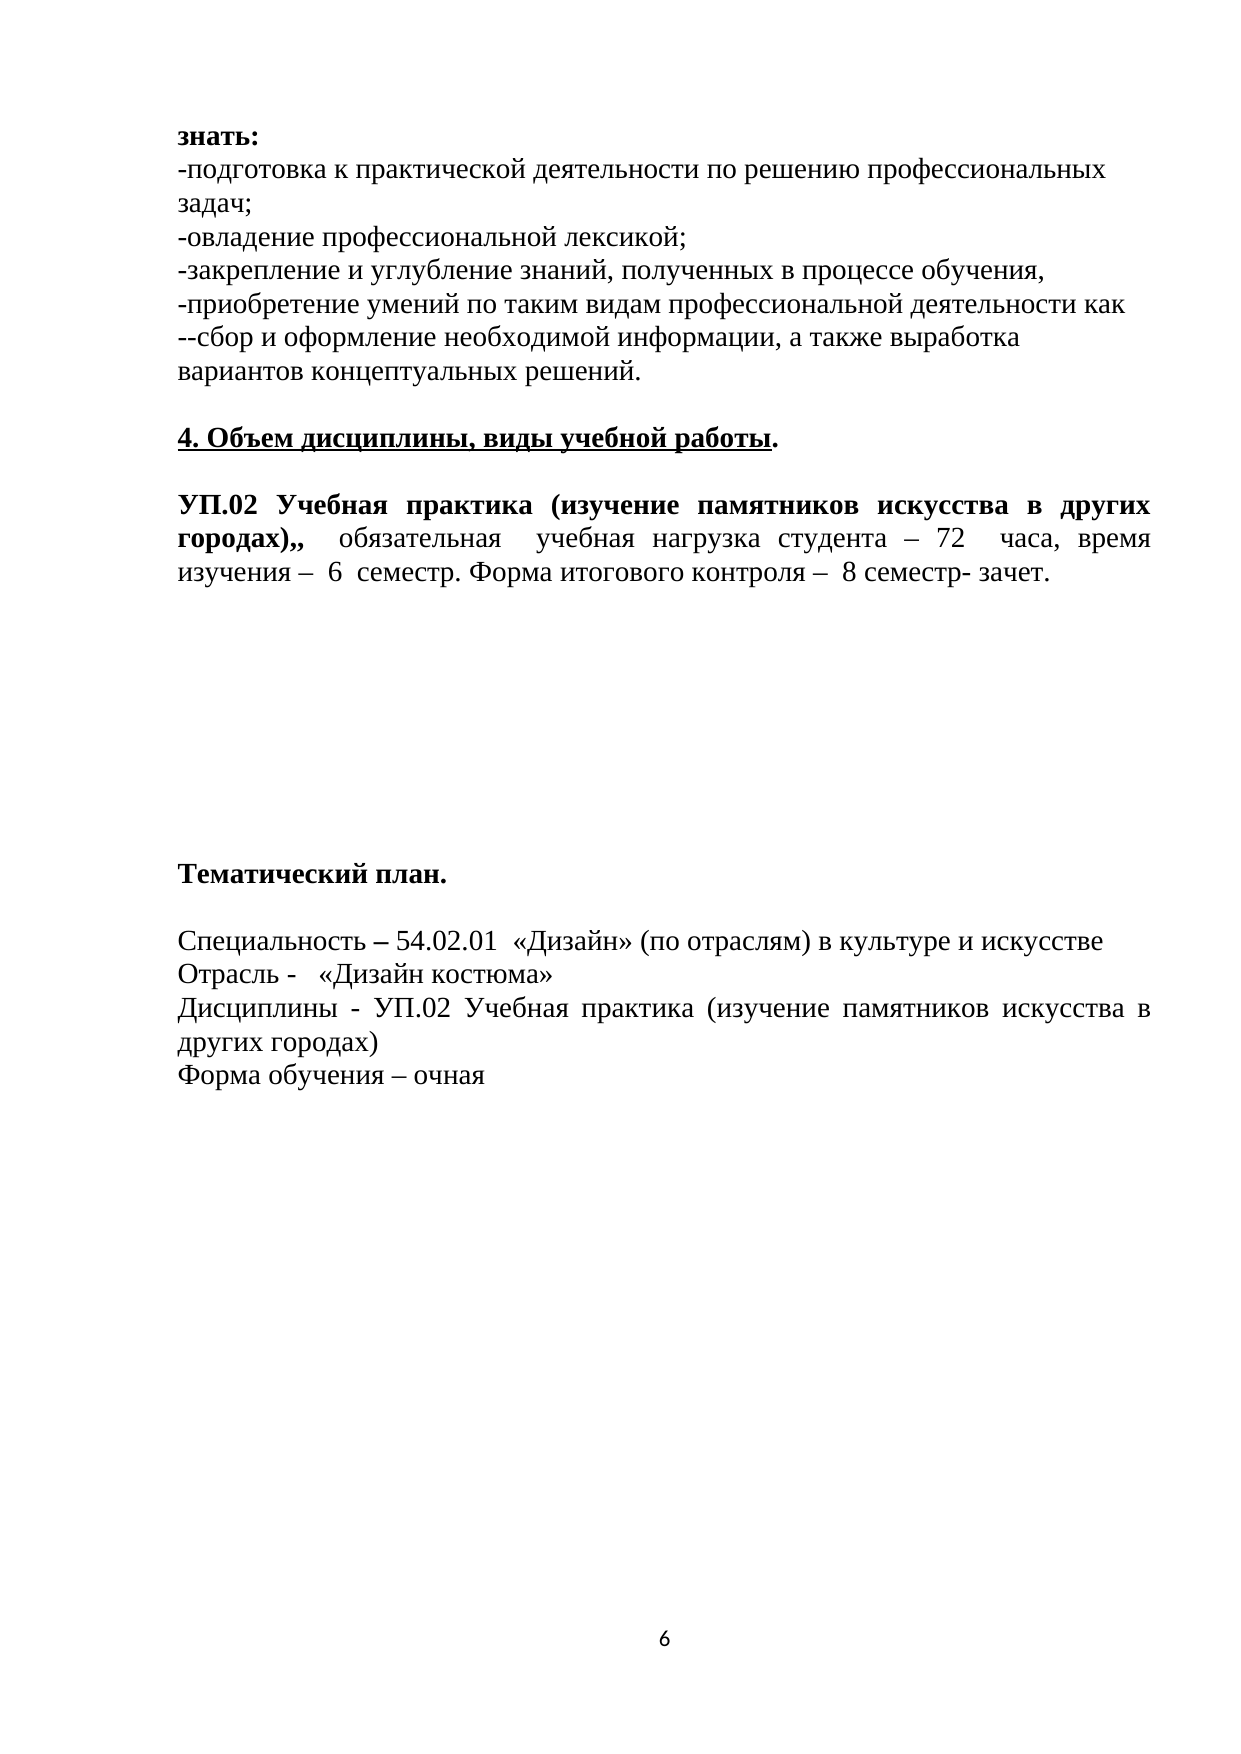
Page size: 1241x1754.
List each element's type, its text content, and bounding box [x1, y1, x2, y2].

text знать: [177, 118, 1152, 152]
text -приобретение умений по таким видам профессиональной деятельности как --сбор и оформление необходимой информации, а также выработка вариантов концептуальных решений. [177, 286, 1152, 386]
text УП.02 Учебная практика (изучение памятников искусства в других городах),, обязательная учебная нагрузка студента – 72 часа, время изучения – 6 семестр. Форма итогового контроля – 8 семестр- зачет. [177, 487, 1152, 588]
text -подготовка к практической деятельности по решению профессиональных задач; [177, 152, 1152, 219]
text Тематический план. [177, 856, 1152, 889]
text Отрасль - «Дизайн костюма» [177, 957, 1152, 990]
text Форма обучения – очная [177, 1057, 1152, 1091]
text 4. Объем дисциплины, виды учебной работы. [177, 420, 1152, 453]
text -овладение профессиональной лексикой; [177, 219, 1152, 252]
text -закрепление и углубление знаний, полученных в процессе обучения, [177, 252, 1152, 286]
text Дисциплины - УП.02 Учебная практика (изучение памятников искусства в других городах) [177, 990, 1152, 1057]
text Специальность – 54.02.01 «Дизайн» (по отраслям) в культуре и искусстве [177, 923, 1152, 957]
